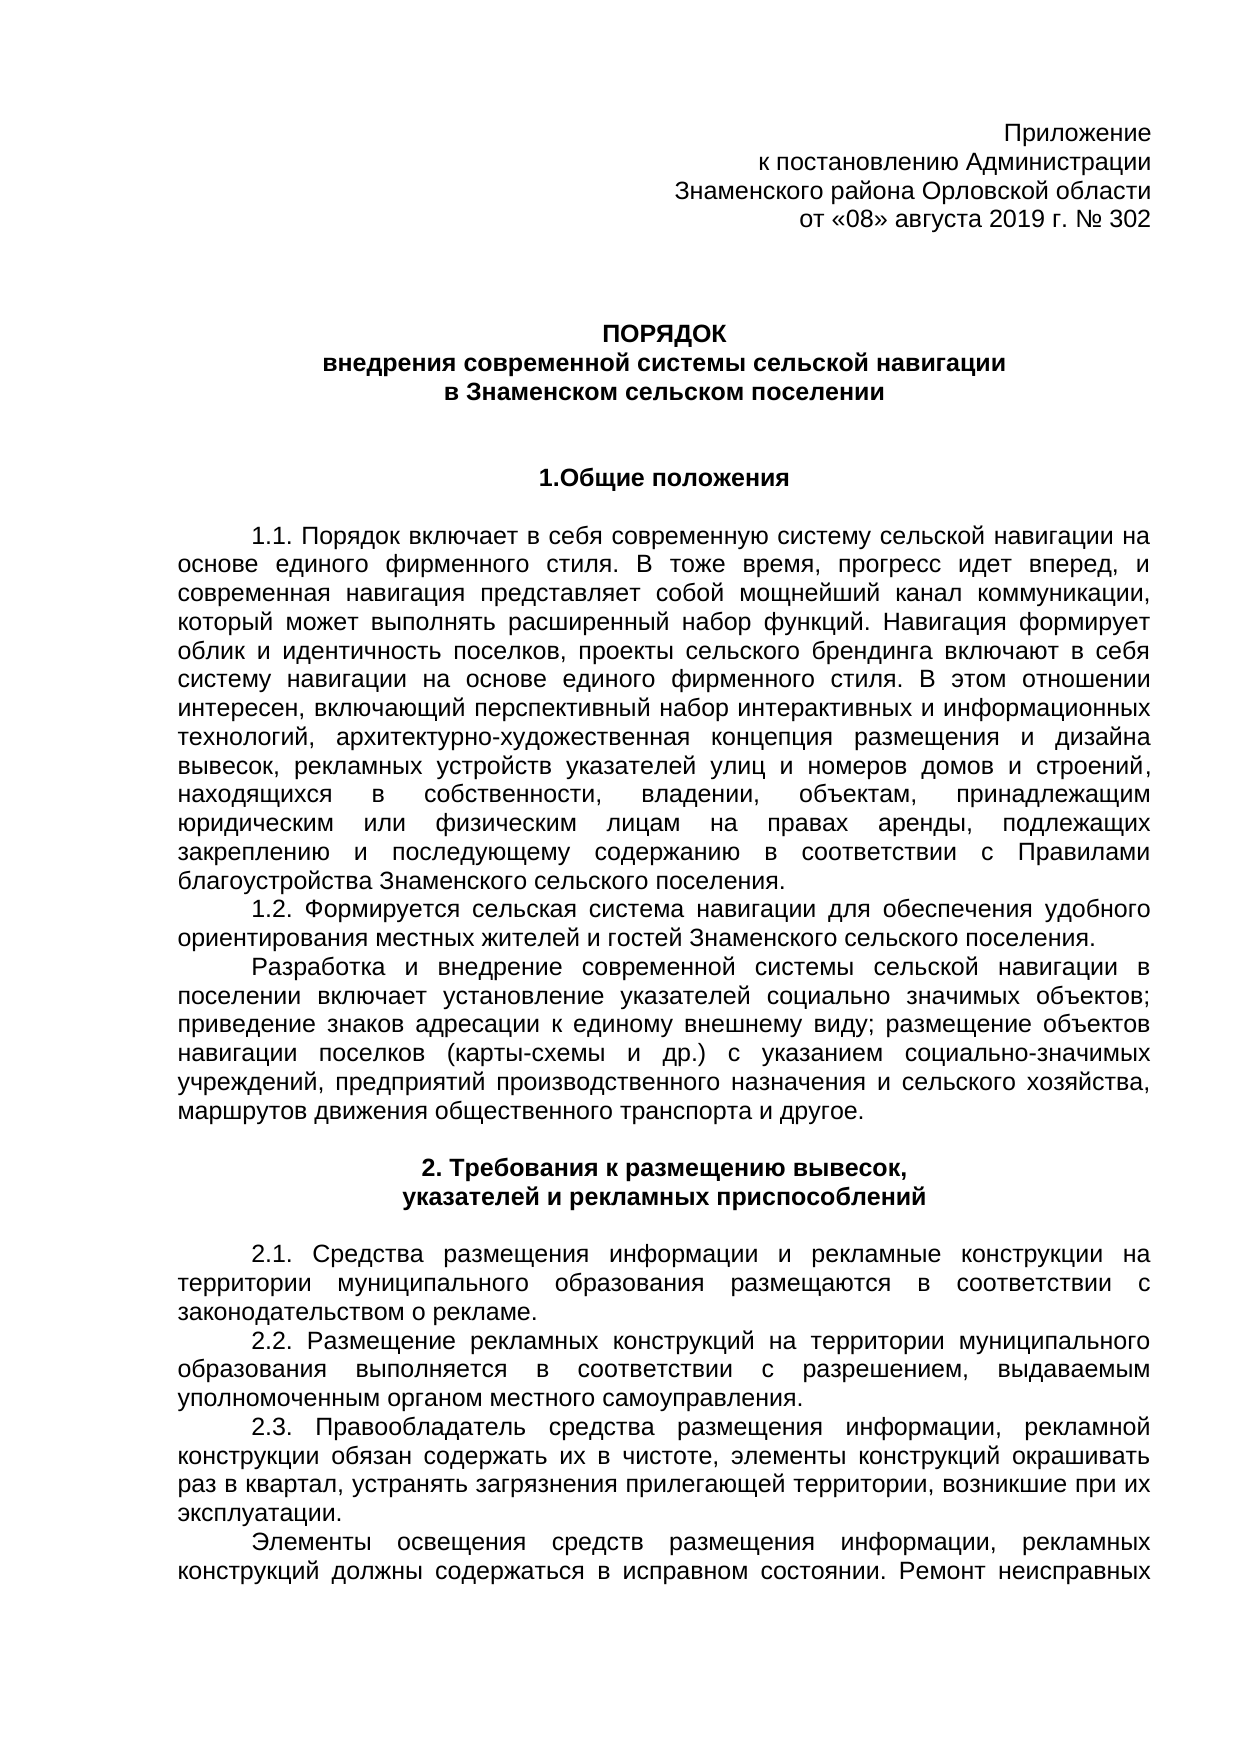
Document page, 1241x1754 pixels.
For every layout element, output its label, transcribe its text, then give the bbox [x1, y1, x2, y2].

text 1.1. Порядок включает в себя современную систему сельской навигации на основе единого фирменного стиля. В тоже время, прогресс идет вперед, и современная навигация представляет собой мощнейший канал коммуникации, который может выполнять расширенный набор функций. Навигация формирует облик и идентичность поселков, проекты сельского брендинга включают в себя систему навигации на основе единого фирменного стиля. В этом отношении интересен, включающий перспективный набор интерактивных и информационных технологий, архитектурно-художественная концепция размещения и дизайна вывесок, рекламных устройств указателей улиц и номеров домов и строений, находящихся в собственности, владении, объектам, принадлежащим юридическим или физическим лицам на правах аренды, подлежащих закреплению и последующему содержанию в соответствии с Правилами благоустройства Знаменского сельского поселения. [177, 521, 1152, 894]
text Приложение [177, 118, 1152, 147]
text 2.1. Средства размещения информации и рекламные конструкции на территории муниципального образования размещаются в соответствии с законодательством о рекламе. [177, 1239, 1152, 1326]
text 2. Требования к размещению вывесок, [177, 1153, 1152, 1182]
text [177, 1527, 1152, 1584]
text к постановлению Администрации [177, 147, 1152, 176]
text 1.Общие положения [177, 463, 1152, 492]
text указателей и рекламных приспособлений [177, 1182, 1152, 1211]
text 2.2. Размещение рекламных конструкций на территории муниципального образования выполняется в соответствии с разрешением, выдаваемым уполномоченным органом местного самоуправления. [177, 1326, 1152, 1412]
text Разработка и внедрение современной системы сельской навигации в поселении включает установление указателей социально значимых объектов; приведение знаков адресации к единому внешнему виду; размещение объектов навигации поселков (карты-схемы и др.) с указанием социально-значимых учреждений, предприятий производственного назначения и сельского хозяйства, маршрутов движения общественного транспорта и другое. [177, 952, 1152, 1124]
text 1.2. Формируется сельская система навигации для обеспечения удобного ориентирования местных жителей и гостей Знаменского сельского поселения. [177, 894, 1152, 952]
text 2.3. Правообладатель средства размещения информации, рекламной конструкции обязан содержать их в чистоте, элементы конструкций окрашивать раз в квартал, устранять загрязнения прилегающей территории, возникшие при их эксплуатации. [177, 1412, 1152, 1527]
text от «08» августа . № 302 [177, 204, 1152, 233]
text ПОРЯДОК [177, 319, 1152, 348]
text внедрения современной системы сельской навигации [177, 348, 1152, 377]
text Знаменского района Орловской области [177, 176, 1152, 204]
text в Знаменском сельском поселении [177, 377, 1152, 406]
